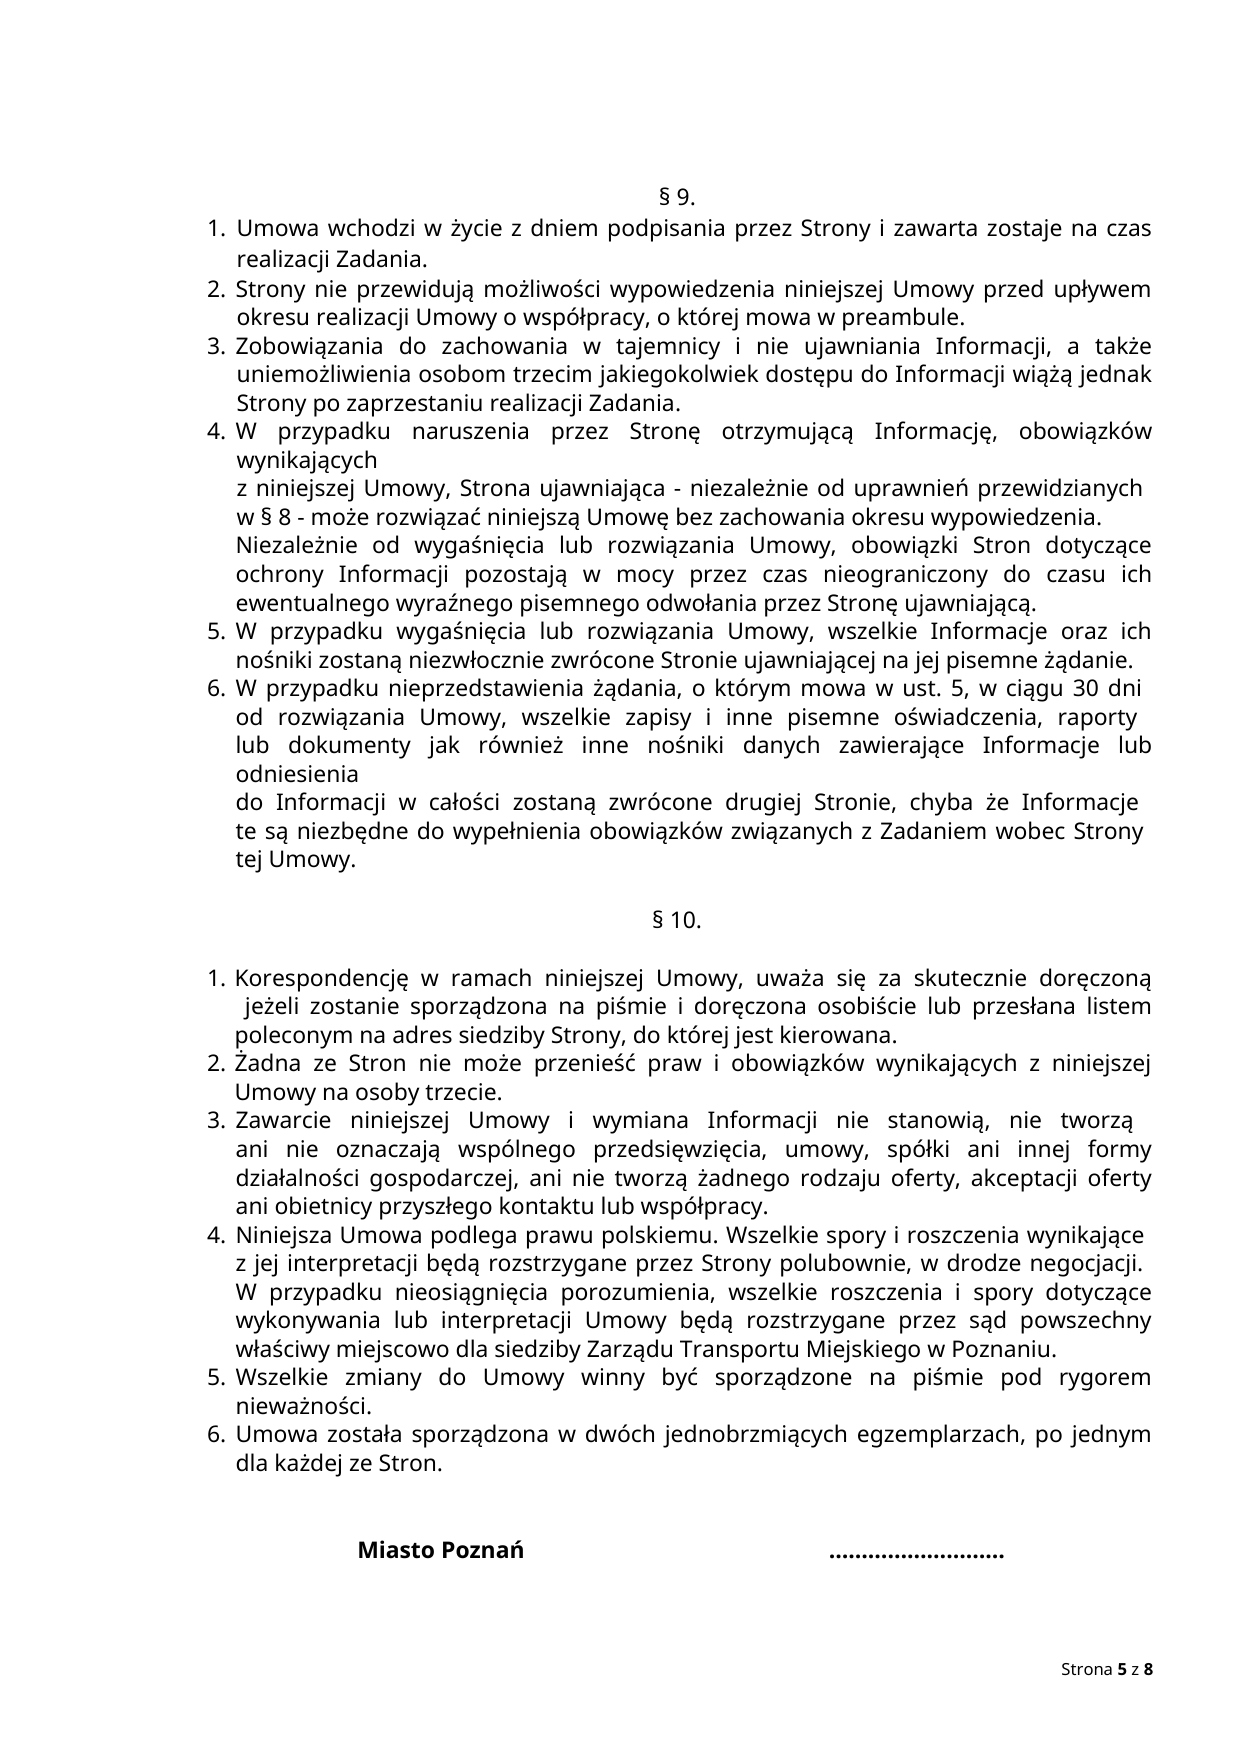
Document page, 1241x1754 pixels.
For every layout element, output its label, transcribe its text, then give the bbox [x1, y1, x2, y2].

list W przypadku nieprzedstawienia żądania, o którym mowa w ust. 5, w ciągu 30 dni od rozwiązania Umowy, wszelkie zapisy i inne pisemne oświadczenia, raporty lub dokumenty jak również inne nośniki danych zawierające Informacje lub odniesienia do Informacji w całości zostaną zwrócone drugiej Stronie, chyba że Informacje te są niezbędne do wypełnienia obowiązków związanych z Zadaniem wobec Strony tej Umowy. [207, 674, 1153, 874]
text § 10. [207, 904, 1147, 935]
list Umowa wchodzi w życie z dniem podpisania przez Strony i zawarta zostaje na czas realizacji Zadania. [207, 212, 1153, 274]
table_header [681, 1534, 1153, 1579]
text § 9. [207, 181, 1147, 212]
list Wszelkie zmiany do Umowy winny być sporządzone na piśmie pod rygorem nieważności. [207, 1363, 1153, 1420]
list Zawarcie niniejszej Umowy i wymiana Informacji nie stanowią, nie tworzą ani nie oznaczają wspólnego przedsięwzięcia, umowy, spółki ani innej formy działalności gospodarczej, ani nie tworzą żadnego rodzaju oferty, akceptacji oferty ani obietnicy przyszłego kontaktu lub współpracy. [207, 1106, 1153, 1220]
list Zobowiązania do zachowania w tajemnicy i nie ujawniania Informacji, a także uniemożliwienia osobom trzecim jakiegokolwiek dostępu do Informacji wiążą jednak Strony po zaprzestaniu realizacji Zadania. [207, 331, 1153, 417]
list Strony nie przewidują możliwości wypowiedzenia niniejszej Umowy przed upływem okresu realizacji Umowy o współpracy, o której mowa w preambule. [207, 274, 1153, 331]
list W przypadku wygaśnięcia lub rozwiązania Umowy, wszelkie Informacje oraz ich nośniki zostaną niezwłocznie zwrócone Stronie ujawniającej na jej pisemne żądanie. [207, 617, 1153, 674]
list W przypadku naruszenia przez Stronę otrzymującą Informację, obowiązków wynikających z niniejszej Umowy, Strona ujawniająca - niezależnie od uprawnień przewidzianych w § 8 - może rozwiązać niniejszą Umowę bez zachowania okresu wypowiedzenia. [207, 417, 1153, 531]
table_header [207, 1534, 681, 1579]
list Niniejsza Umowa podlega prawu polskiemu. Wszelkie spory i roszczenia wynikające z jej interpretacji będą rozstrzygane przez Strony polubownie, w drodze negocjacji. W przypadku nieosiągnięcia porozumienia, wszelkie roszczenia i spory dotyczące wykonywania lub interpretacji Umowy będą rozstrzygane przez sąd powszechny właściwy miejscowo dla siedziby Zarządu Transportu Miejskiego w Poznaniu. [207, 1220, 1153, 1363]
list Korespondencję w ramach niniejszej Umowy, uważa się za skutecznie doręczoną jeżeli zostanie sporządzona na piśmie i doręczona osobiście lub przesłana listem poleconym na adres siedziby Strony, do której jest kierowana. [207, 963, 1153, 1049]
list Umowa została sporządzona w dwóch jednobrzmiących egzemplarzach, po jednym dla każdej ze Stron. [207, 1420, 1153, 1477]
list Żadna ze Stron nie może przenieść praw i obowiązków wynikających z niniejszej Umowy na osoby trzecie. [207, 1049, 1153, 1106]
text Niezależnie od wygaśnięcia lub rozwiązania Umowy, obowiązki Stron dotyczące ochrony Informacji pozostają w mocy przez czas nieograniczony do czasu ich ewentualnego wyraźnego pisemnego odwołania przez Stronę ujawniającą. [235, 531, 1153, 617]
